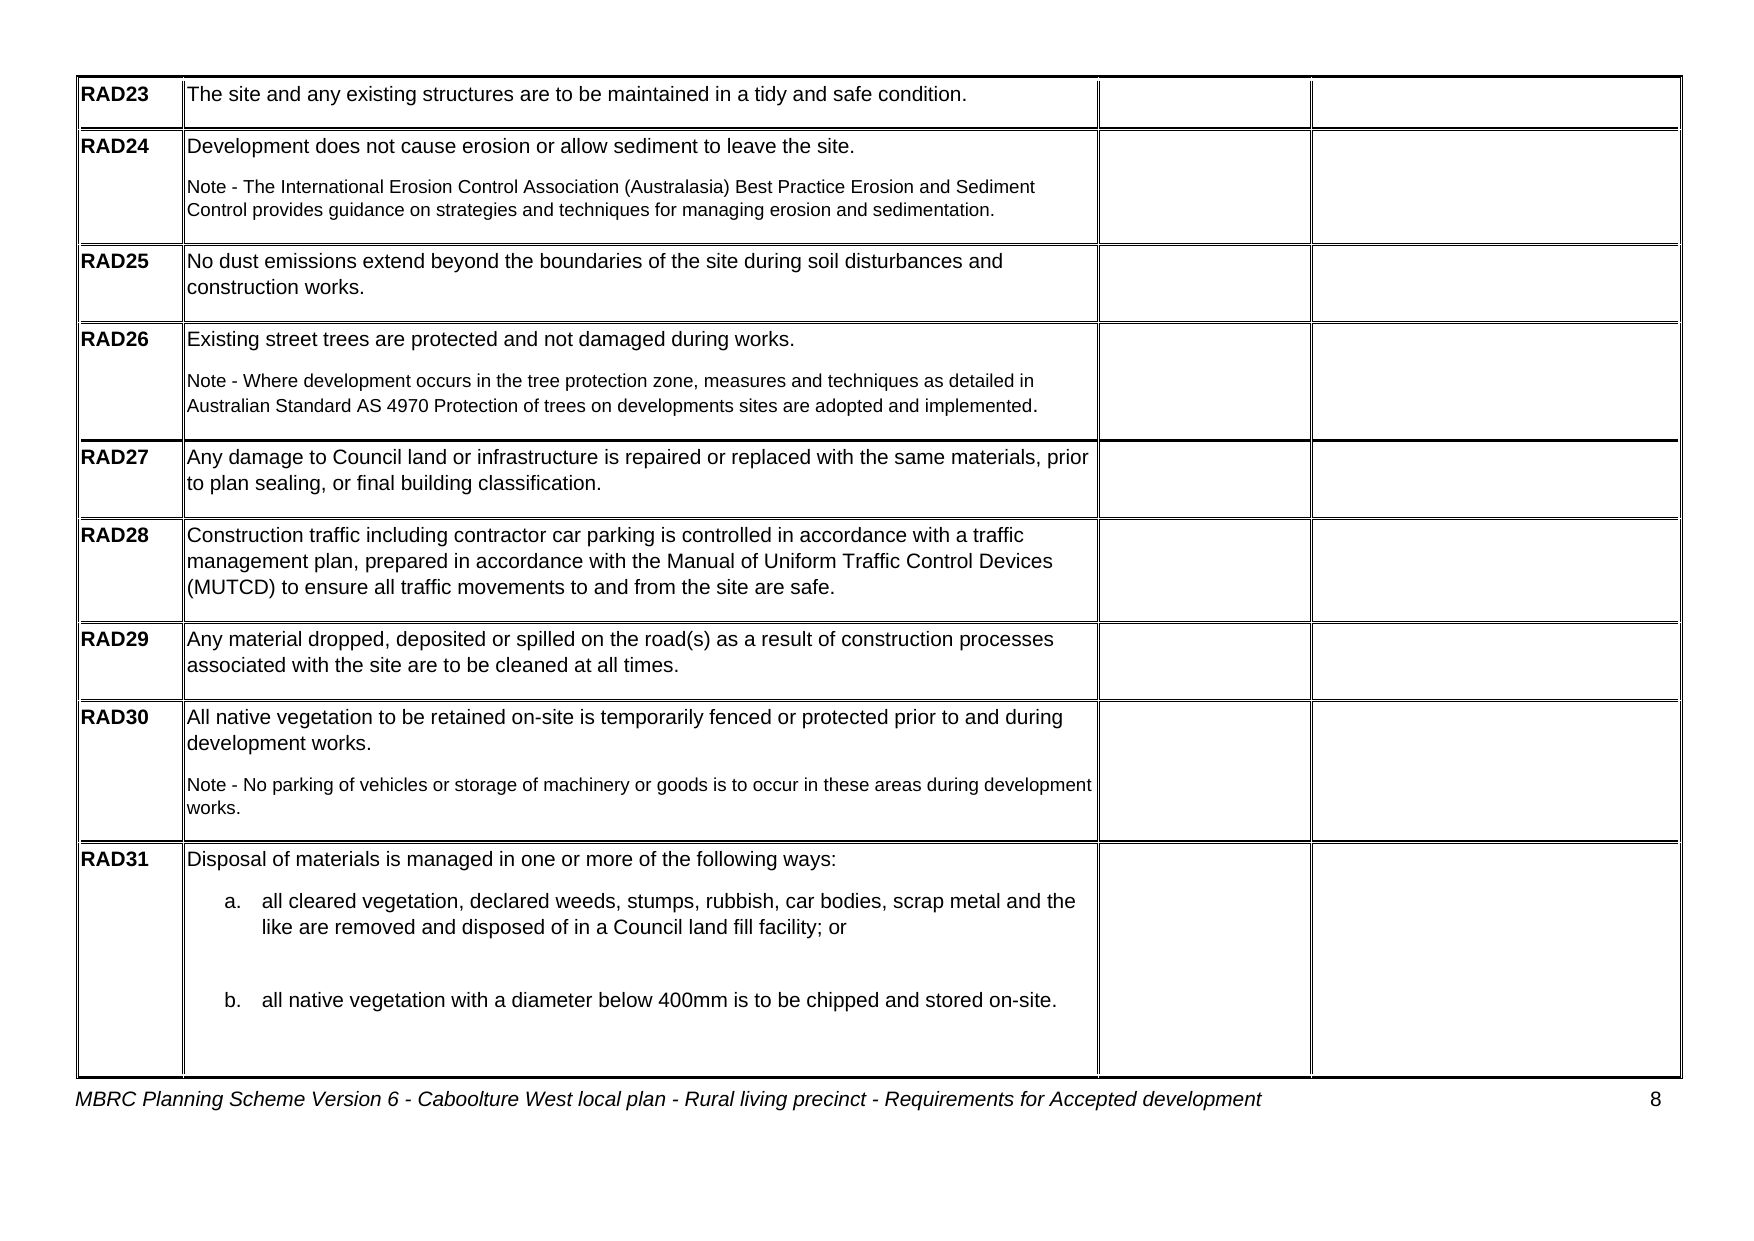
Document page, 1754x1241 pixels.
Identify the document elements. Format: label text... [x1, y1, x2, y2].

table_cell RAD24 [79, 127, 182, 243]
table_cell RAD23 [79, 78, 183, 127]
table_cell [1100, 442, 1310, 517]
table_cell Construction traffic including contractor car parking is controlled in accordance with a traffic management plan, prepared in accordance with the Manual of Uniform Traffic Control Devices (MUTCD) to ensure all traffic movements to and from the site are safe. [185, 520, 1097, 621]
table_cell RAD28 [77, 517, 183, 621]
table_cell [1311, 699, 1681, 840]
table_cell No dust emissions extend beyond the boundaries of the site during soil disturbances and construction works. [185, 246, 1097, 321]
table_cell [1099, 844, 1311, 1076]
table_cell [1311, 321, 1681, 439]
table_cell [184, 844, 1098, 1076]
table_cell All native vegetation to be retained on-site is temporarily fenced or protected prior to and during development works. Note - No parking of vehicles or storage of machinery or goods is to occur in these areas during development works. [185, 702, 1097, 840]
table_cell [1311, 621, 1681, 699]
table_cell [1313, 439, 1680, 517]
table_cell [1100, 324, 1310, 439]
table_cell [1100, 624, 1310, 699]
table_cell [1100, 702, 1310, 840]
table_cell [1311, 517, 1681, 621]
table_cell [1311, 243, 1681, 321]
table_cell [1313, 127, 1680, 243]
table_cell The site and any existing structures are to be maintained in a tidy and safe condition. [184, 78, 1098, 127]
table_cell Existing street trees are protected and not damaged during works. Note - Where development occurs in the tree protection zone, measures and techniques as detailed in Australian Standard AS 4970 Protection of trees on developments sites are adopted and implemented. [185, 324, 1097, 439]
table_cell [1100, 246, 1310, 321]
table_cell [1311, 840, 1680, 1076]
table_cell Any material dropped, deposited or spilled on the road(s) as a result of construction processes associated with the site are to be cleaned at all times. [185, 624, 1097, 699]
table_cell RAD30 [77, 699, 183, 840]
table_cell Any damage to Council land or infrastructure is repaired or replaced with the same materials, prior to plan sealing, or final building classification. [185, 442, 1097, 517]
table_cell [1100, 131, 1310, 243]
table_cell [1311, 78, 1680, 127]
table_cell [1099, 78, 1311, 127]
table_cell RAD26 [77, 321, 183, 439]
table_cell RAD27 [79, 439, 182, 517]
table_cell [1100, 520, 1310, 621]
table_cell RAD31 [79, 840, 183, 1076]
table_cell RAD25 [77, 243, 183, 321]
table_cell Development does not cause erosion or allow sediment to leave the site. Note - The International Erosion Control Association (Australasia) Best Practice Erosion and Sediment Control provides guidance on strategies and techniques for managing erosion and sedimentation. [185, 131, 1097, 243]
table_cell RAD29 [77, 621, 183, 699]
